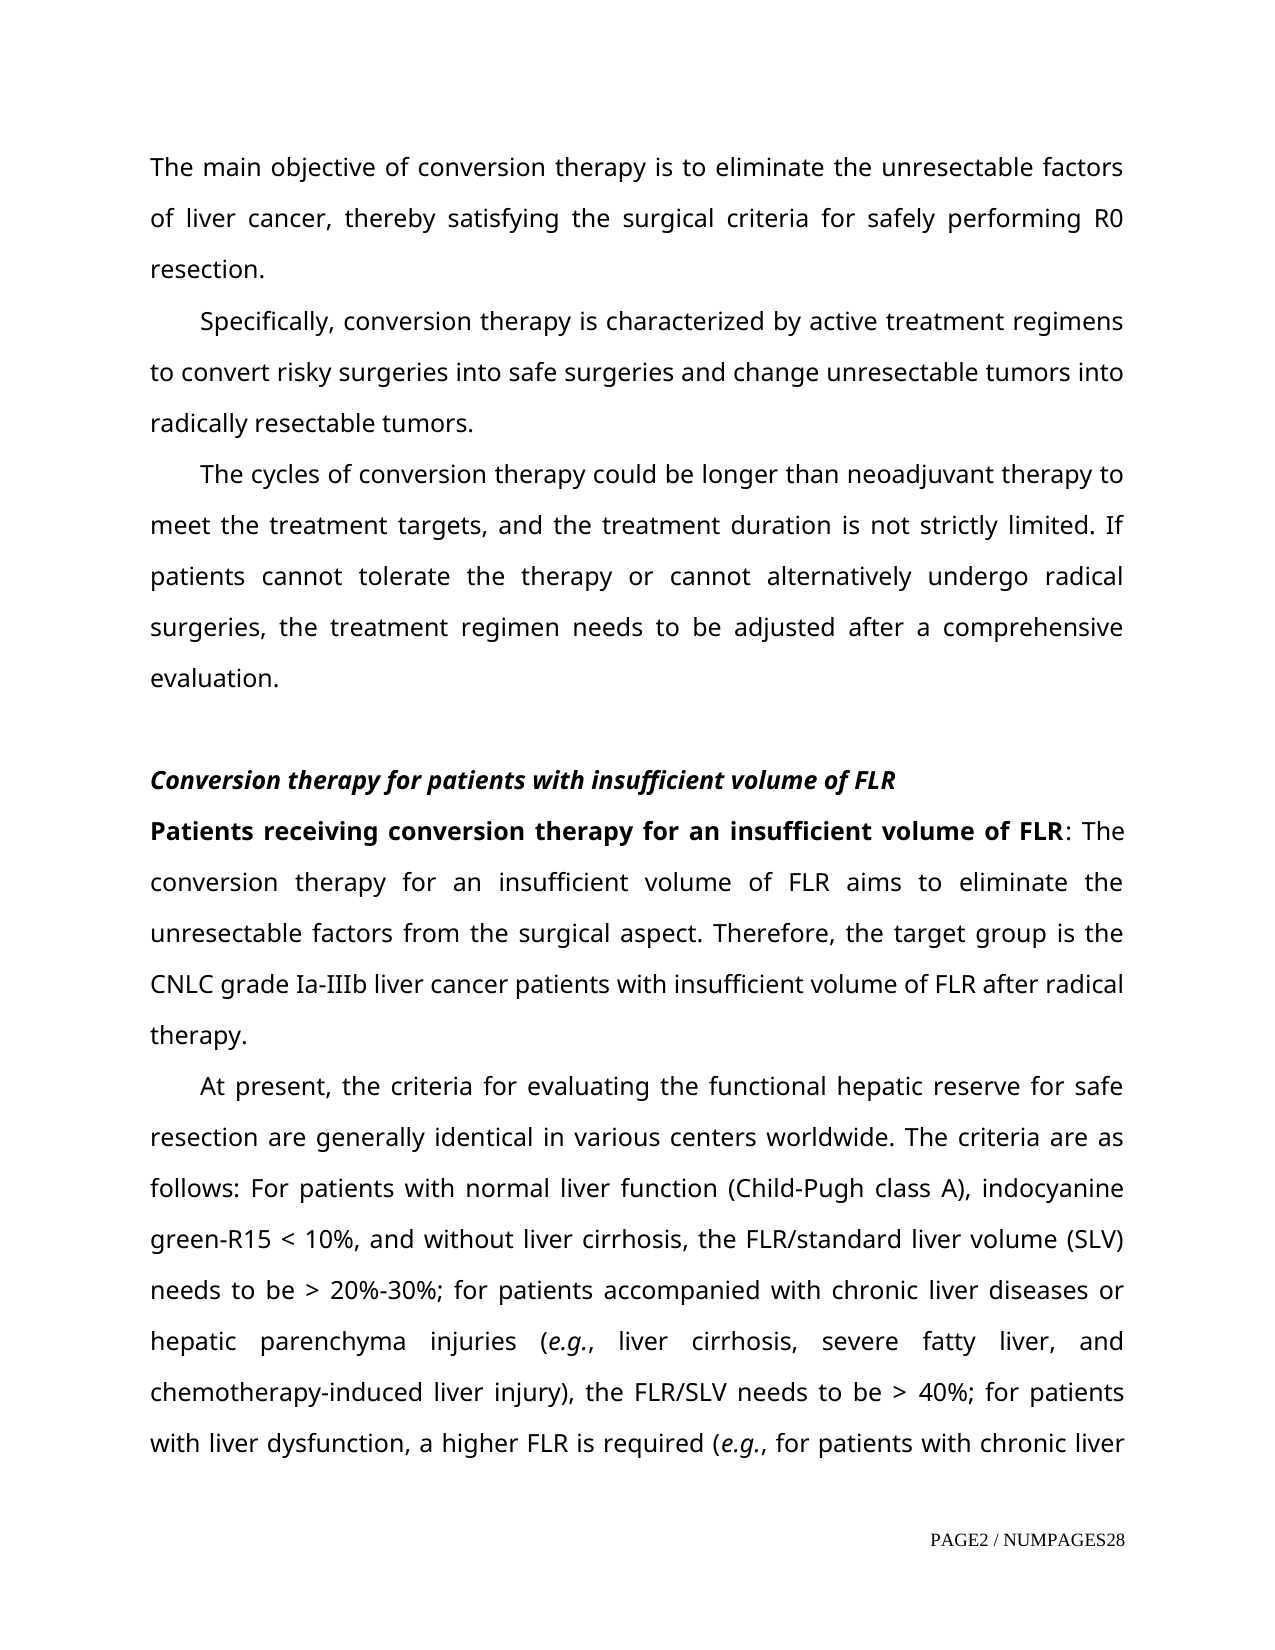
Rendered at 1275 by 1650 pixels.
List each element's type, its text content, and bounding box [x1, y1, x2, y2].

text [150, 1069, 1125, 1460]
text Patients receiving conversion therapy for an insufficient volume of FLR: The conversion therapy for an insufficient volume of FLR aims to eliminate the unresectable factors from the surgical aspect. Therefore, the target group is the CNLC grade Ia-IIIb liver cancer patients with insufficient volume of FLR after radical therapy. [150, 813, 1125, 1052]
text Specifically, conversion therapy is characterized by active treatment regimens to convert risky surgeries into safe surgeries and change unresectable tumors into radically resectable tumors. [150, 303, 1125, 439]
text Conversion therapy for patients with insufficient volume of FLR [150, 762, 1125, 797]
text The cycles of conversion therapy could be longer than neoadjuvant therapy to meet the treatment targets, and the treatment duration is not strictly limited. If patients cannot tolerate the therapy or cannot alternatively undergo radical surgeries, the treatment regimen needs to be adjusted after a comprehensive evaluation. [150, 456, 1125, 694]
text The main objective of conversion therapy is to eliminate the unresectable factors of liver cancer, thereby satisfying the surgical criteria for safely performing R0 resection. [150, 150, 1125, 286]
